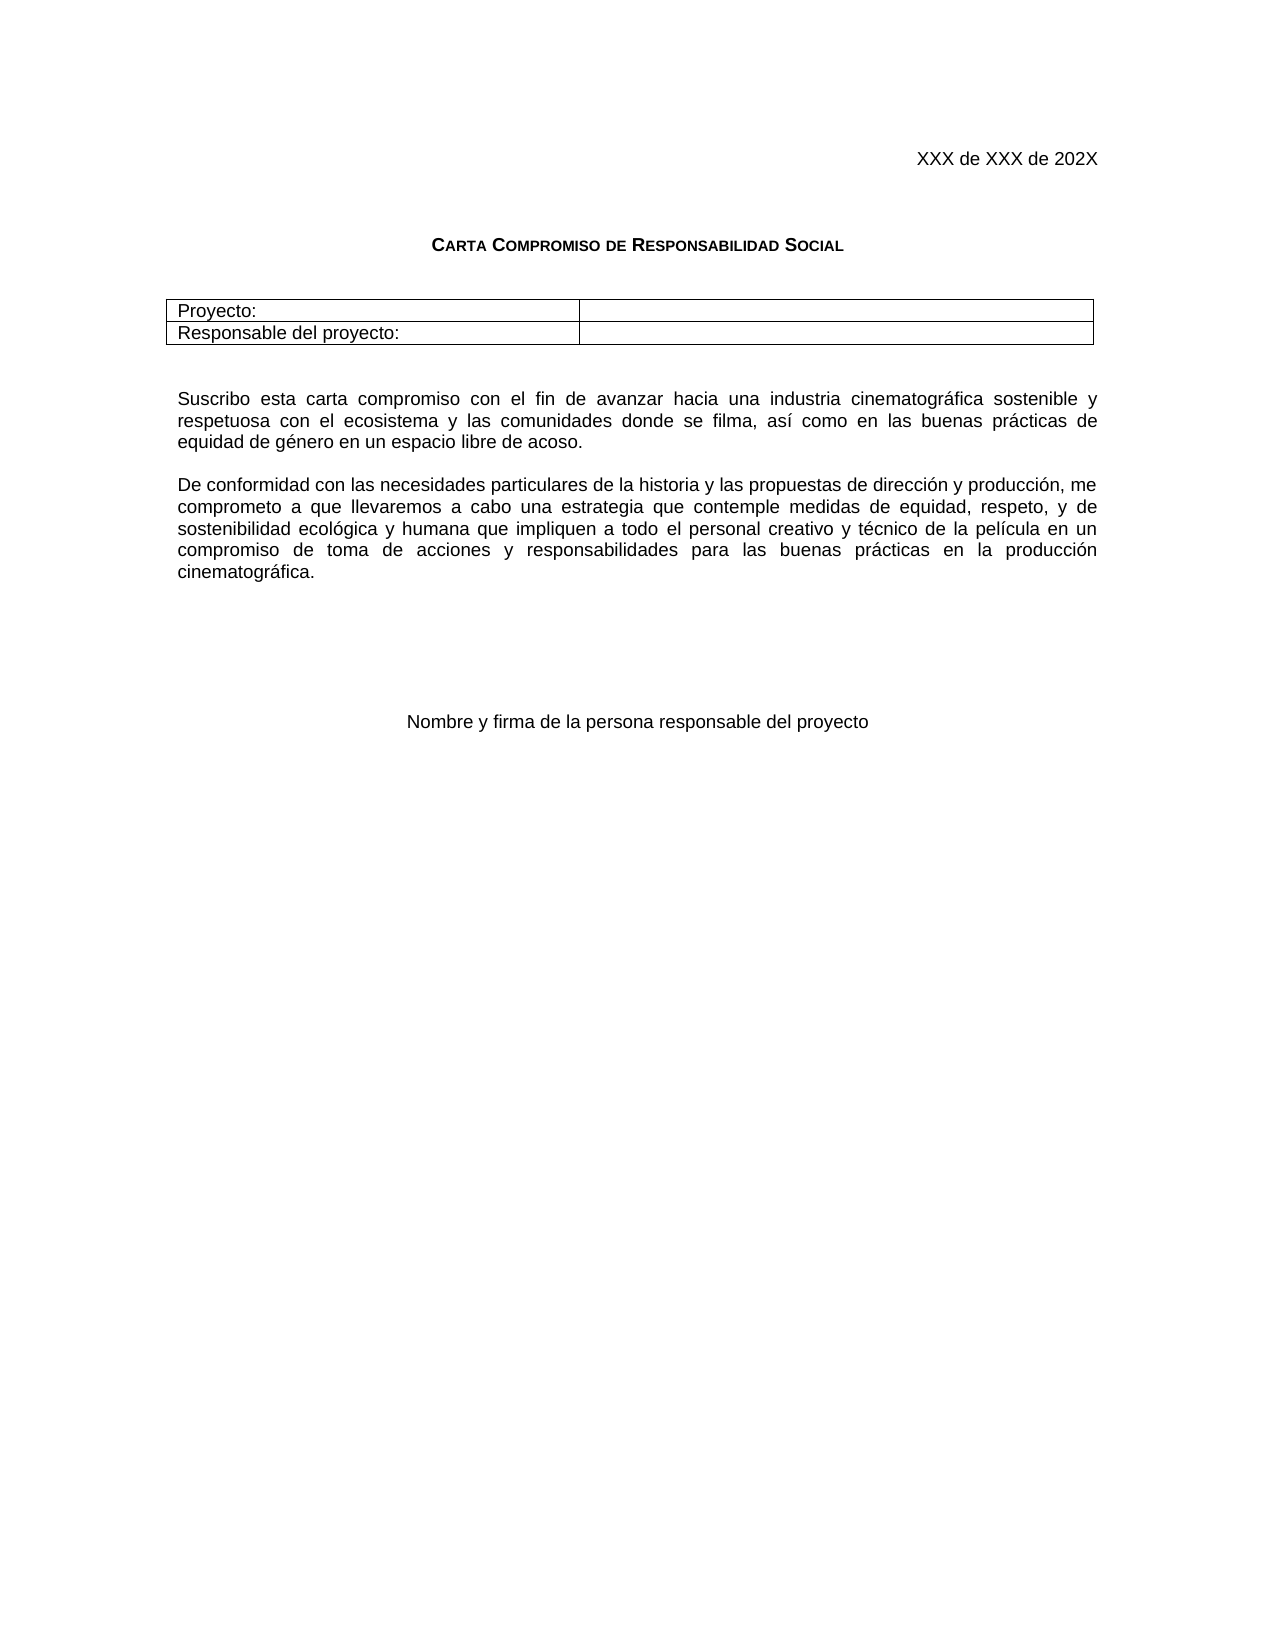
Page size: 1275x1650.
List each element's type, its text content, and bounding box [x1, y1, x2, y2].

text XXX de XXX de 202X [177, 148, 1098, 169]
table_cell Responsable del proyecto: [167, 322, 579, 344]
text Nombre y firma de la persona responsable del proyecto [177, 711, 1098, 733]
table_cell [580, 322, 1093, 344]
text Suscribo esta carta compromiso con el fin de avanzar hacia una industria cinematográfica sostenible y respetuosa con el ecosistema y las comunidades donde se filma, así como en las buenas prácticas de equidad de género en un espacio libre de acoso. [177, 388, 1098, 453]
table_header [580, 300, 1093, 321]
text De conformidad con las necesidades particulares de la historia y las propuestas de dirección y producción, me comprometo a que llevaremos a cabo una estrategia que contemple medidas de equidad, respeto, y de sostenibilidad ecológica y humana que impliquen a todo el personal creativo y técnico de la película en un compromiso de toma de acciones y responsabilidades para las buenas prácticas en la producción cinematográfica. [177, 474, 1098, 582]
text Carta Compromiso de Responsabilidad Social [177, 234, 1098, 255]
table_header Proyecto: [167, 300, 579, 321]
